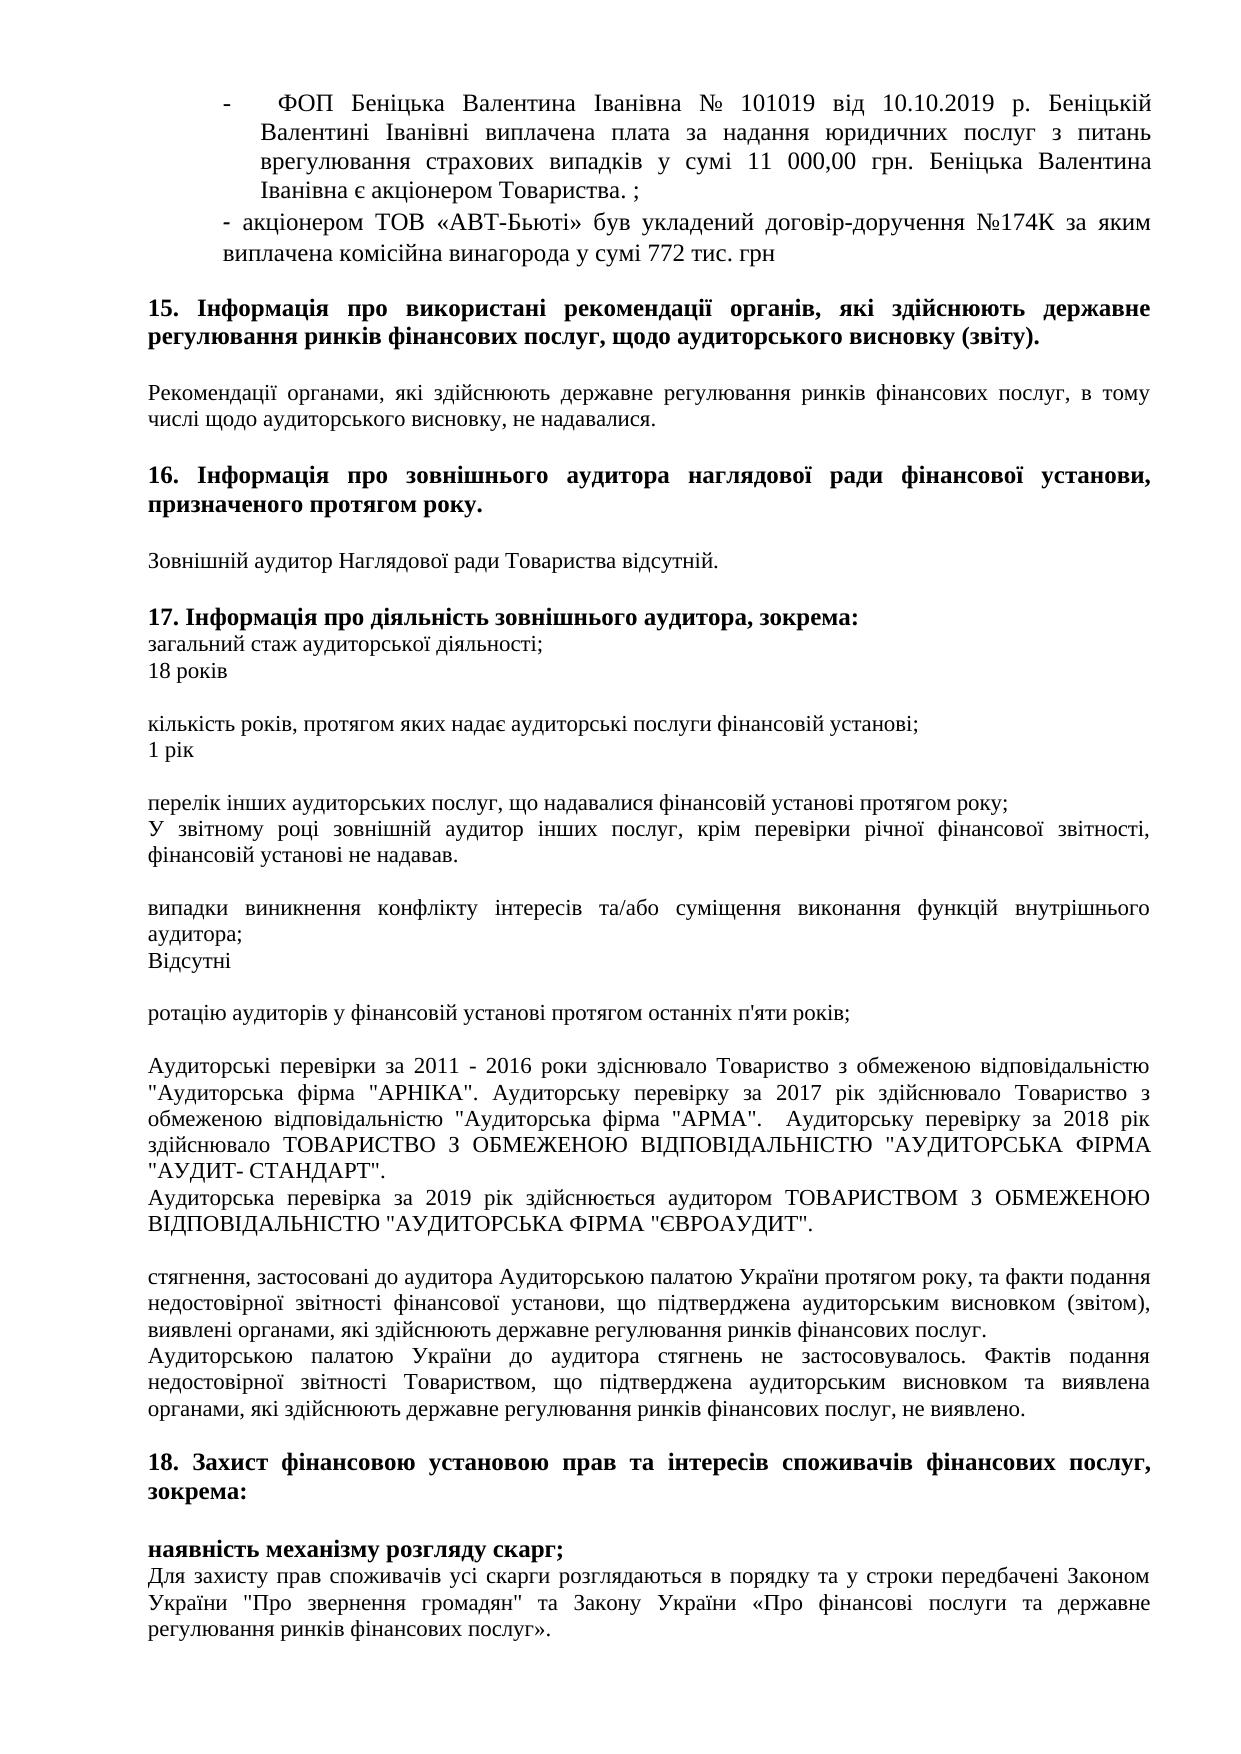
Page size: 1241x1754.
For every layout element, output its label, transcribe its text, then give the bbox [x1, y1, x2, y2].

text перелiк iнших аудиторських послуг, що надавалися фiнансовiй установi протягом року; [148, 789, 1152, 815]
text ротацiю аудиторiв у фiнансовiй установi протягом останнiх п'яти рокiв; [148, 999, 1152, 1026]
text Аудиторська перевiрка за 2019 рiк здiйснюється аудитором ТОВАРИСТВОМ З ОБМЕЖЕНОЮ ВІДПОВІДАЛЬНІСТЮ "АУДИТОРСЬКА ФІРМА "ЄВРОАУДИТ". [148, 1184, 1152, 1237]
text Рекомендацiї органами, якi здiйснюють державне регулювання ринкiв фiнансових послуг, в тому числi щодо аудиторського висновку, не надавалися. [148, 379, 1152, 432]
text Для захисту прав споживачiв усi скарги розглядаються в порядку та у строки передбаченi Законом України "Про звернення громадян" та Закону України «Про фінансові послуги та державне регулювання ринків фінансових послуг». [148, 1562, 1152, 1642]
text Аудиторськi перевiрки за 2011 - 2016 роки здiснювало Товариство з обмеженою вiдповiдальнiстю "Аудиторська фiрма "АРНIКА". Аудиторську перевiрку за 2017 рiк здiйснювало Товариство з обмеженою вiдповiдальнiстю "Аудиторська фiрма "АРМА". Аудиторську перевiрку за 2018 рiк здiйснювало ТОВАРИСТВО З ОБМЕЖЕНОЮ ВІДПОВІДАЛЬНІСТЮ "АУДИТОРСЬКА ФІРМА "АУДИТ- СТАНДАРТ". [148, 1052, 1152, 1184]
text наявнiсть механiзму розгляду скарг; [148, 1534, 1152, 1562]
text 16. Iнформацiя про зовнiшнього аудитора наглядової ради фiнансової установи, призначеного протягом року. [148, 460, 1152, 518]
text 18 років [148, 657, 1152, 683]
text 17. Iнформацiя про дiяльнiсть зовнiшнього аудитора, зокрема: [148, 602, 1152, 631]
text кiлькiсть рокiв, протягом яких надає аудиторськi послуги фiнансовiй установi; [148, 709, 1152, 736]
text 1 рік [148, 736, 1152, 762]
text стягнення, застосованi до аудитора Аудиторською палатою України протягом року, та факти подання недостовiрної звiтностi фiнансової установи, що пiдтверджена аудиторським висновком (звiтом), виявленi органами, якi здiйснюють державне регулювання ринкiв фiнансових послуг. [148, 1263, 1152, 1342]
text Зовнiшнiй аудитор Наглядової ради Товариства вiдсутнiй. [148, 547, 1152, 573]
text 15. Iнформацiя про використанi рекомендацiї органiв, якi здiйснюють державне регулювання ринкiв фiнансових послуг, щодо аудиторського висновку (звiту). [148, 293, 1152, 350]
text У звiтному роцi зовнiшнiй аудитор iнших послуг, крiм перевiрки рiчної фiнансової звiтностi, фiнансовiй установi не надавав. [148, 815, 1152, 868]
list ФОП Бенiцька Валентина Iванiвна № 101019 вiд 10.10.2019 р. Бенiцькій Валентині Iванiвні виплачена плата за надання юридичних послуг з питань врегулювання страхових випадків у сумi 11 000,00 грн. Бенiцька Валентина Iванiвна є акціонером Товариства. ; [223, 88, 1152, 203]
text випадки виникнення конфлiкту iнтересiв та/або сумiщення виконання функцiй внутрiшнього аудитора; [148, 894, 1152, 947]
text 18. Захист фінансовою установою прав та інтересів споживачів фінансових послуг, зокрема: [148, 1447, 1152, 1505]
text загальний стаж аудиторської дiяльностi; [148, 631, 1152, 657]
text - акціонером ТОВ «АВТ-Бьюті» був укладений договір-доручення №174К за яким виплачена комісійна винагорода у сумі 772 тис. грн [223, 203, 1152, 266]
text Аудиторською палатою України до аудитора стягнень не застосовувалось. Фактiв подання недостовiрної звiтностi Товариством, що пiдтверджена аудиторським висновком та виявлена органами, якi здiйснюють державне регулювання ринкiв фiнансових послуг, не виявлено. [148, 1342, 1152, 1421]
text Вiдсутнi [148, 947, 1152, 973]
